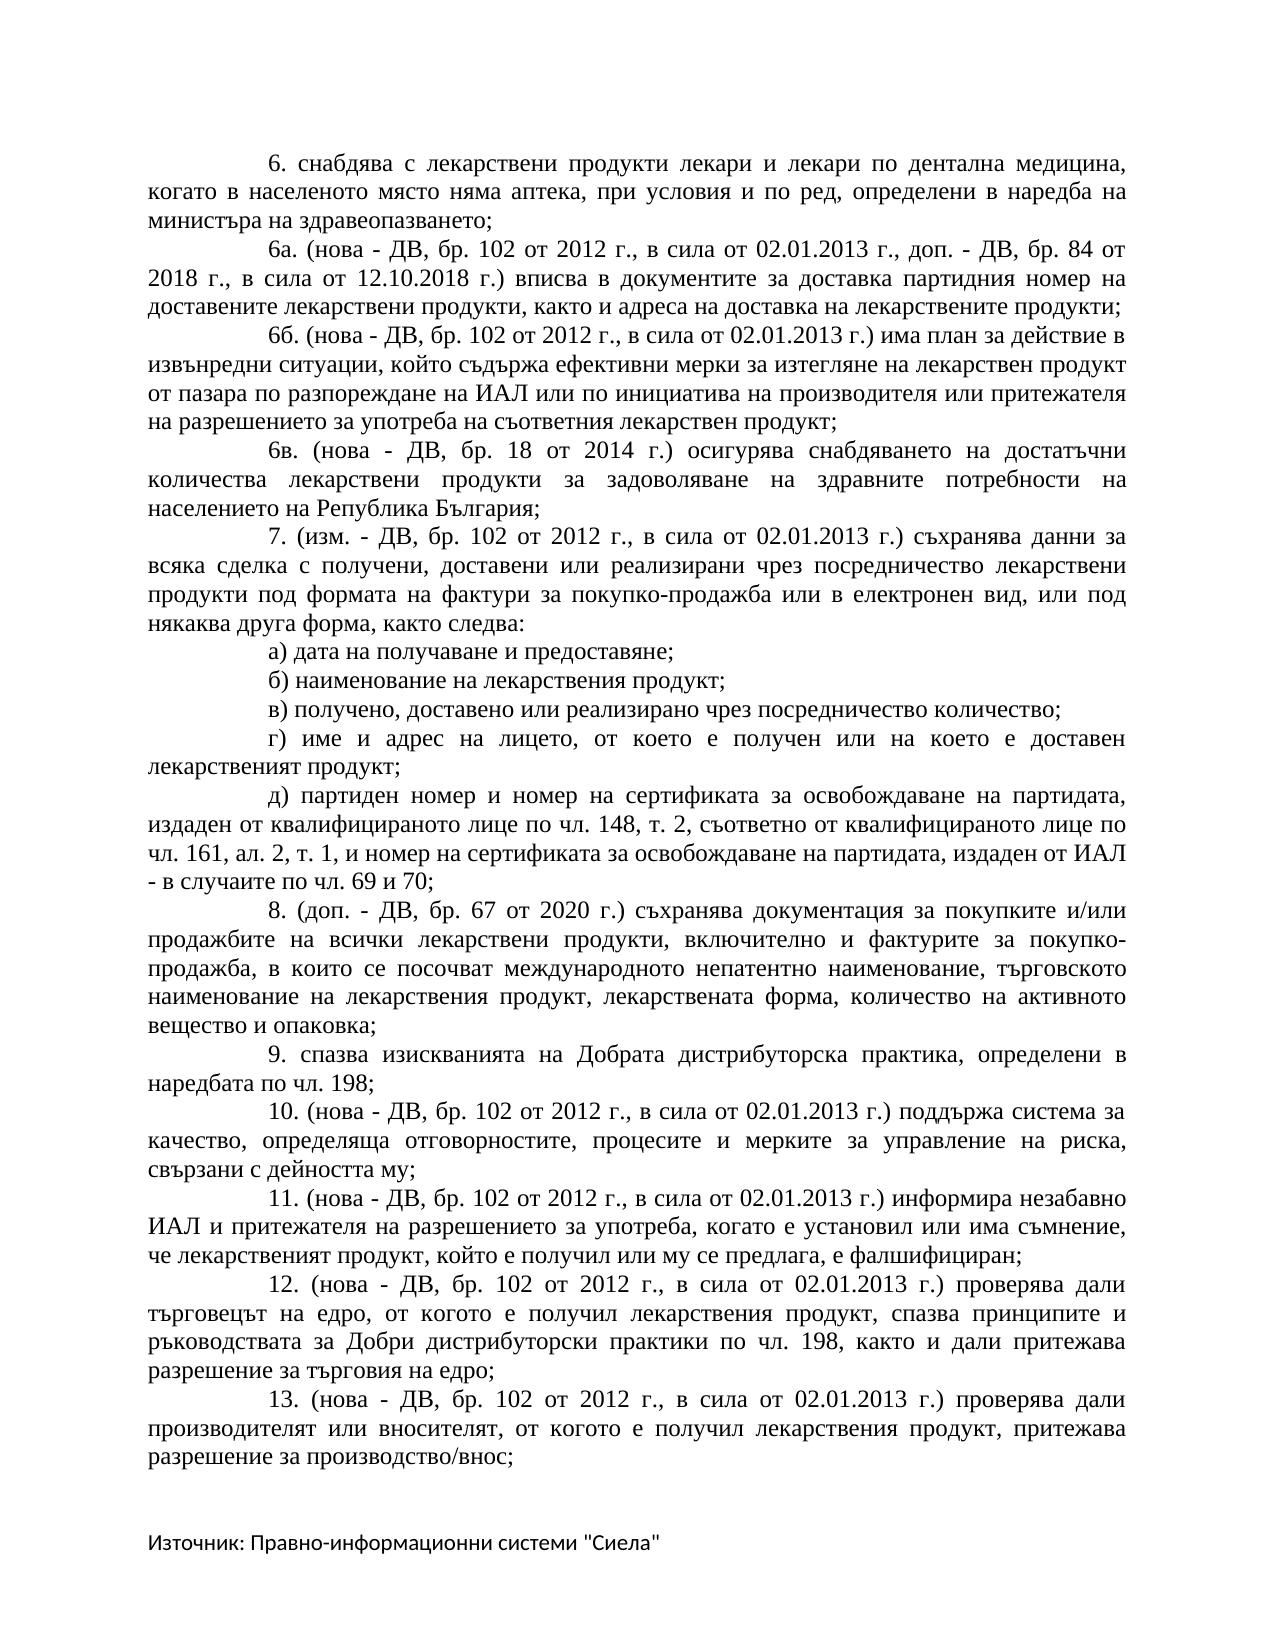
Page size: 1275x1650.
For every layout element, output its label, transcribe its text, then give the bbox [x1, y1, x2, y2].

text 11. (нова - ДВ, бр. 102 от 2012 г., в сила от 02.01.2013 г.) информира незабавно ИАЛ и притежателя на разрешението за употреба, когато е установил или има съмнение, че лекарственият продукт, който е получил или му се предлага, е фалшифициран; [148, 1183, 1127, 1269]
text 6б. (нова - ДВ, бр. 102 от 2012 г., в сила от 02.01.2013 г.) има план за действие в извънредни ситуации, който съдържа ефективни мерки за изтегляне на лекарствен продукт от пазара по разпореждане на ИАЛ или по инициатива на производителя или притежателя на разрешението за употреба на съответния лекарствен продукт; [148, 320, 1127, 435]
text 6в. (нова - ДВ, бр. 18 от 2014 г.) осигурява снабдяването на достатъчни количества лекарствени продукти за задоволяване на здравните потребности на населението на Република България; [148, 435, 1127, 521]
text 6. снабдява с лекарствени продукти лекари и лекари по дентална медицина, когато в населеното място няма аптека, при условия и по ред, определени в наредба на министъра на здравеопазването; [148, 148, 1127, 234]
text д) партиден номер и номер на сертификата за освобождаване на партидата, издаден от квалифицираното лице по чл. 148, т. 2, съответно от квалифицираното лице по чл. 161, ал. 2, т. 1, и номер на сертификата за освобождаване на партидата, издаден от ИАЛ - в случаите по чл. 69 и 70; [148, 780, 1127, 895]
text 6а. (нова - ДВ, бр. 102 от 2012 г., в сила от 02.01.2013 г., доп. - ДВ, бр. 84 от 2018 г., в сила от 12.10.2018 г.) вписва в документите за доставка партидния номер на доставените лекарствени продукти, както и адреса на доставка на лекарствените продукти; [148, 234, 1127, 320]
text г) име и адрес на лицето, от което е получен или на което е доставен лекарственият продукт; [148, 723, 1127, 780]
text 7. (изм. - ДВ, бр. 102 от 2012 г., в сила от 02.01.2013 г.) съхранява данни за всяка сделка с получени, доставени или реализирани чрез посредничество лекарствени продукти под формата на фактури за покупко-продажба или в електронен вид, или под някаква друга форма, както следва: [148, 521, 1127, 636]
text 13. (нова - ДВ, бр. 102 от 2012 г., в сила от 02.01.2013 г.) проверява дали производителят или вносителят, от когото е получил лекарствения продукт, притежава разрешение за производство/внос; [148, 1384, 1127, 1470]
text 12. (нова - ДВ, бр. 102 от 2012 г., в сила от 02.01.2013 г.) проверява дали търговецът на едро, от когото е получил лекарствения продукт, спазва принципите и ръководствата за Добри дистрибуторски практики по чл. 198, както и дали притежава разрешение за търговия на едро; [148, 1269, 1127, 1384]
text а) дата на получаване и предоставяне; [148, 636, 1127, 665]
text 10. (нова - ДВ, бр. 102 от 2012 г., в сила от 02.01.2013 г.) поддържа система за качество, определяща отговорностите, процесите и мерките за управление на риска, свързани с дейността му; [148, 1096, 1127, 1183]
text 9. спазва изискванията на Добрата дистрибуторска практика, определени в наредбата по чл. 198; [148, 1039, 1127, 1096]
text в) получено, доставено или реализирано чрез посредничество количество; [148, 694, 1127, 723]
text б) наименование на лекарствения продукт; [148, 665, 1127, 694]
text 8. (доп. - ДВ, бр. 67 от 2020 г.) съхранява документация за покупките и/или продажбите на всички лекарствени продукти, включително и фактурите за покупко-продажба, в които се посочват международното непатентно наименование, търговското наименование на лекарствения продукт, лекарствената форма, количество на активното вещество и опаковка; [148, 895, 1127, 1039]
